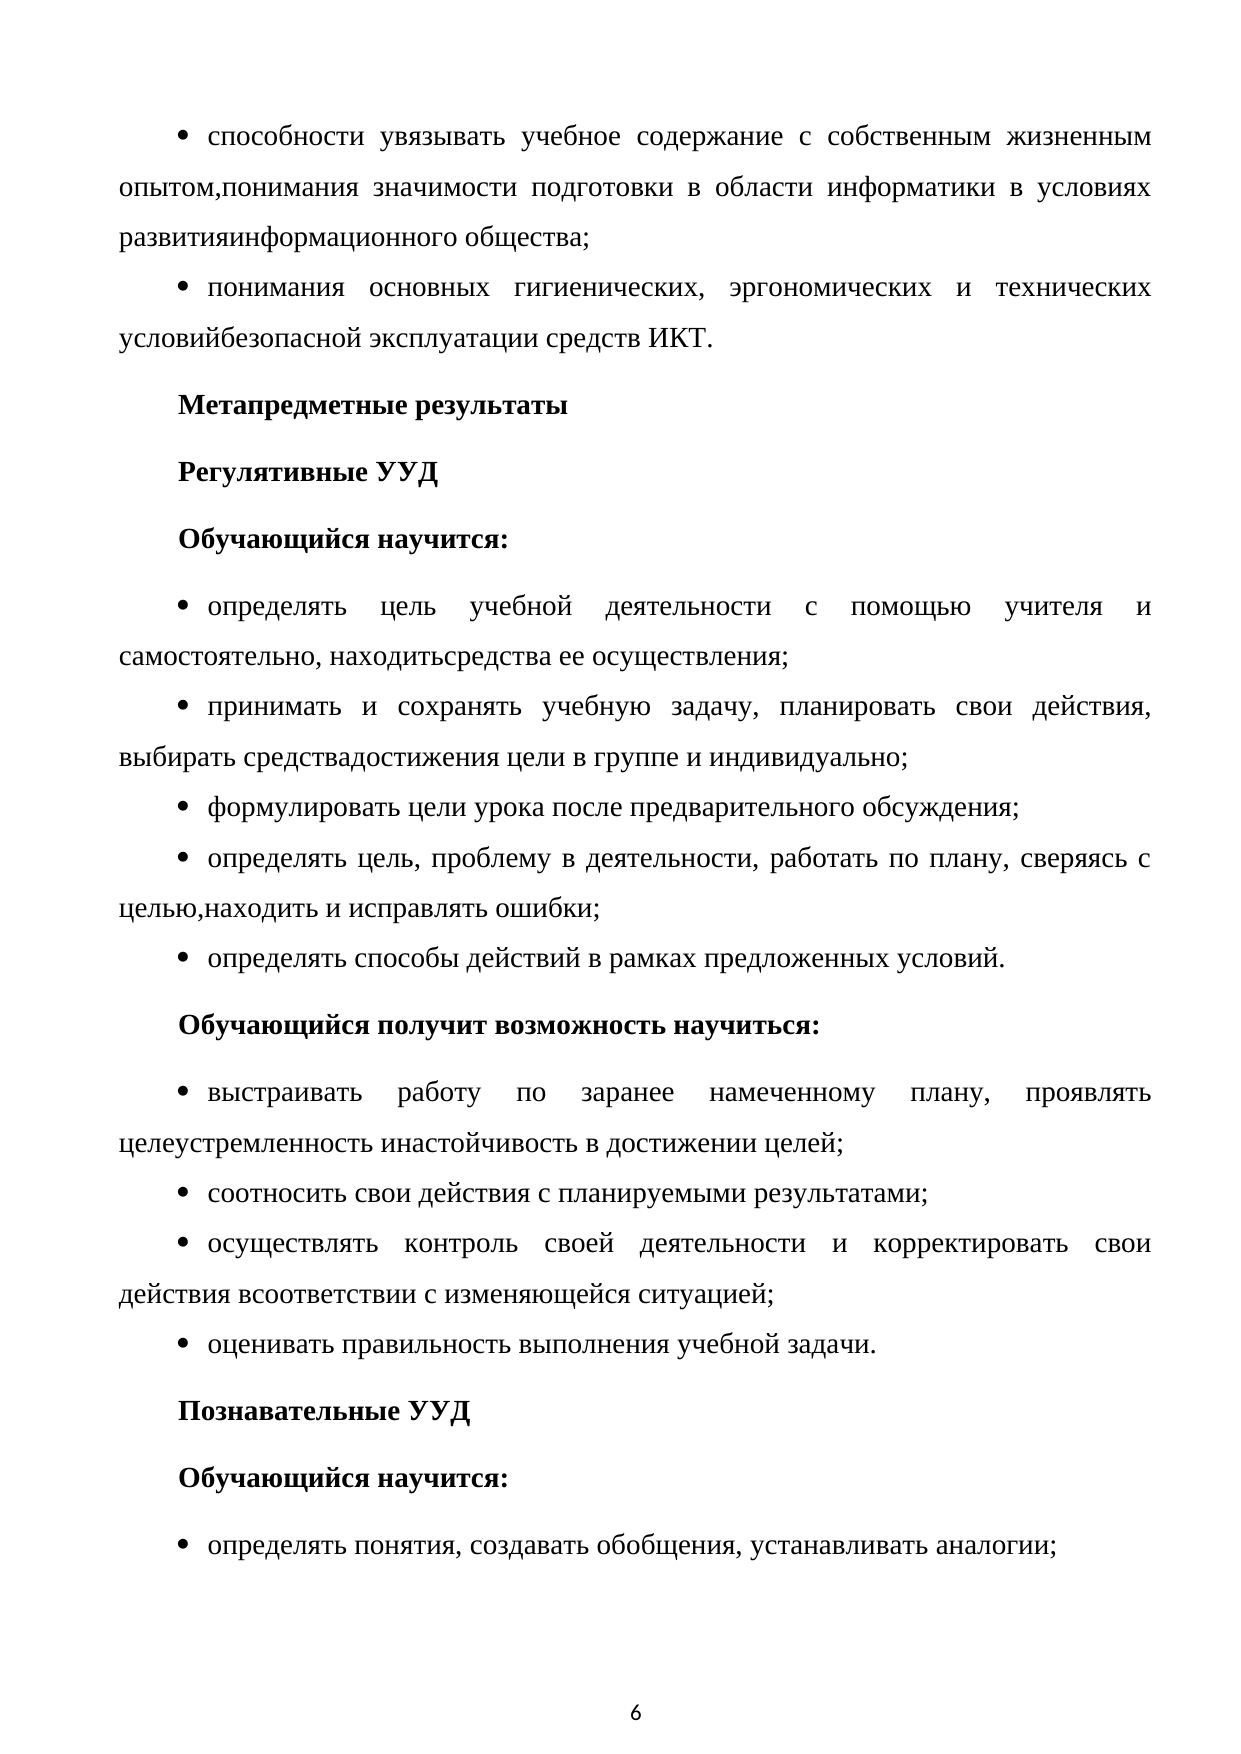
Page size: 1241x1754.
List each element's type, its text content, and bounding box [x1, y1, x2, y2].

list способности увязывать учебное содержание с собственным жизненным опытом,понимания значимости подготовки в области информатики в условиях развитияинформационного общества; [119, 118, 1152, 253]
list принимать и сохранять учебную задачу, планировать свои действия, выбирать средствадостижения цели в группе и индивидуально; [119, 688, 1152, 772]
text Метапредметные результаты [119, 387, 1152, 420]
list выстраивать работу по заранее намеченному плану, проявлять целеустремленность инастойчивость в достижении целей; [119, 1074, 1152, 1158]
list оценивать правильность выполнения учебной задачи. [119, 1326, 1152, 1360]
list соотносить свои действия с планируемыми результатами; [119, 1175, 1152, 1209]
list определять цель, проблему в деятельности, работать по плану, сверяясь с целью,находить и исправлять ошибки; [119, 840, 1152, 924]
list определять способы действий в рамках предложенных условий. [119, 940, 1152, 974]
text Обучающийся получит возможность научиться: [119, 1007, 1152, 1041]
text Познавательные УУД [119, 1393, 1152, 1427]
list определять понятия, создавать обобщения, устанавливать аналогии; [119, 1527, 1152, 1561]
text Регулятивные УУД [119, 454, 1152, 487]
list формулировать цели урока после предварительного обсуждения; [119, 789, 1152, 823]
list понимания основных гигиенических, эргономических и технических условийбезопасной эксплуатации средств ИКТ. [119, 269, 1152, 353]
list осуществлять контроль своей деятельности и корректировать свои действия всоответствии с изменяющейся ситуацией; [119, 1226, 1152, 1309]
text Обучающийся научится: [119, 521, 1152, 554]
text Обучающийся научится: [119, 1460, 1152, 1494]
list определять цель учебной деятельности с помощью учителя и самостоятельно, находитьсредства ее осуществления; [119, 588, 1152, 672]
